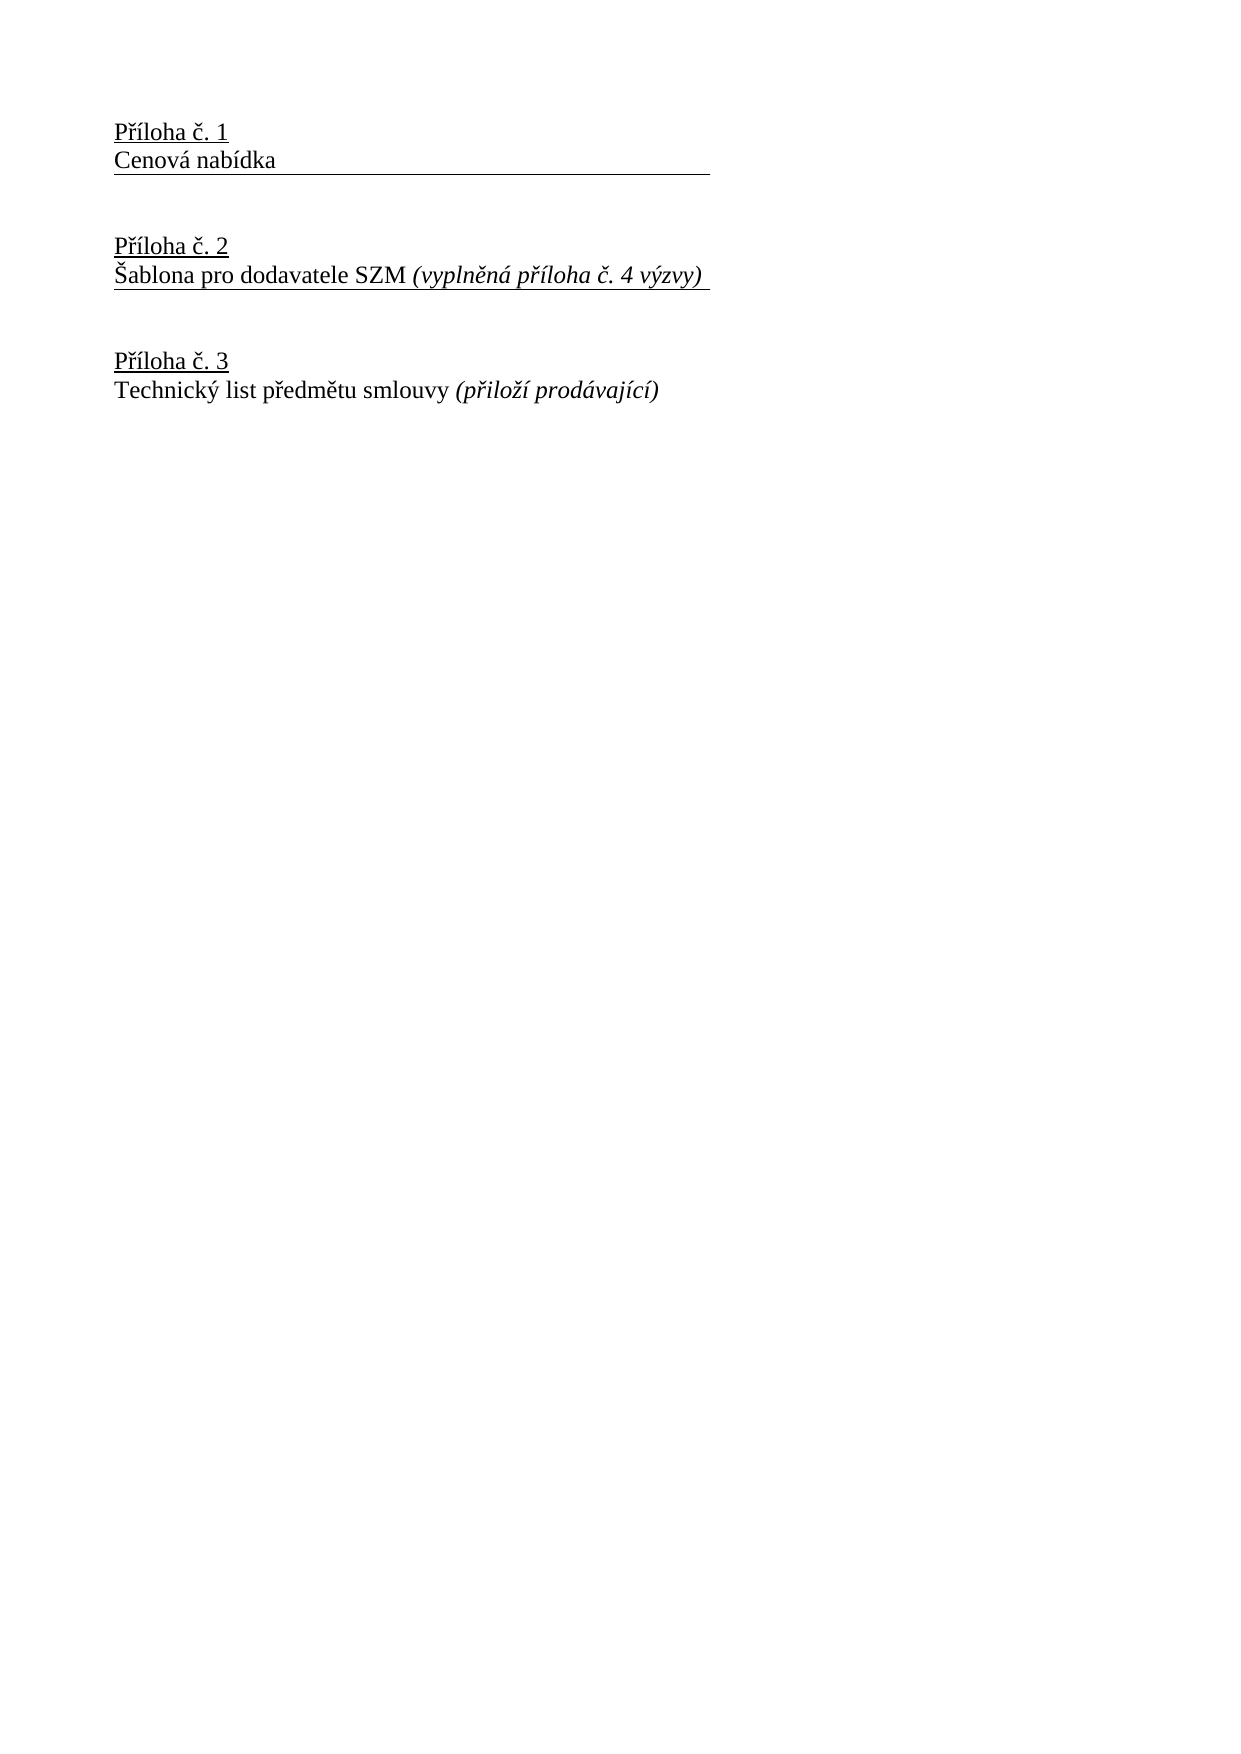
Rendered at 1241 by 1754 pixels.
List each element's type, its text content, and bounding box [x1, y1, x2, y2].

text Příloha č. 1 [114, 117, 710, 145]
text Cenová nabídka [114, 145, 710, 174]
text Příloha č. 3 [114, 346, 710, 375]
text Šablona pro dodavatele SZM (vyplněná příloha č. 4 výzvy) [114, 260, 710, 289]
text Technický list předmětu smlouvy (přiloží prodávající) [114, 375, 710, 404]
text Příloha č. 2 [114, 231, 710, 260]
